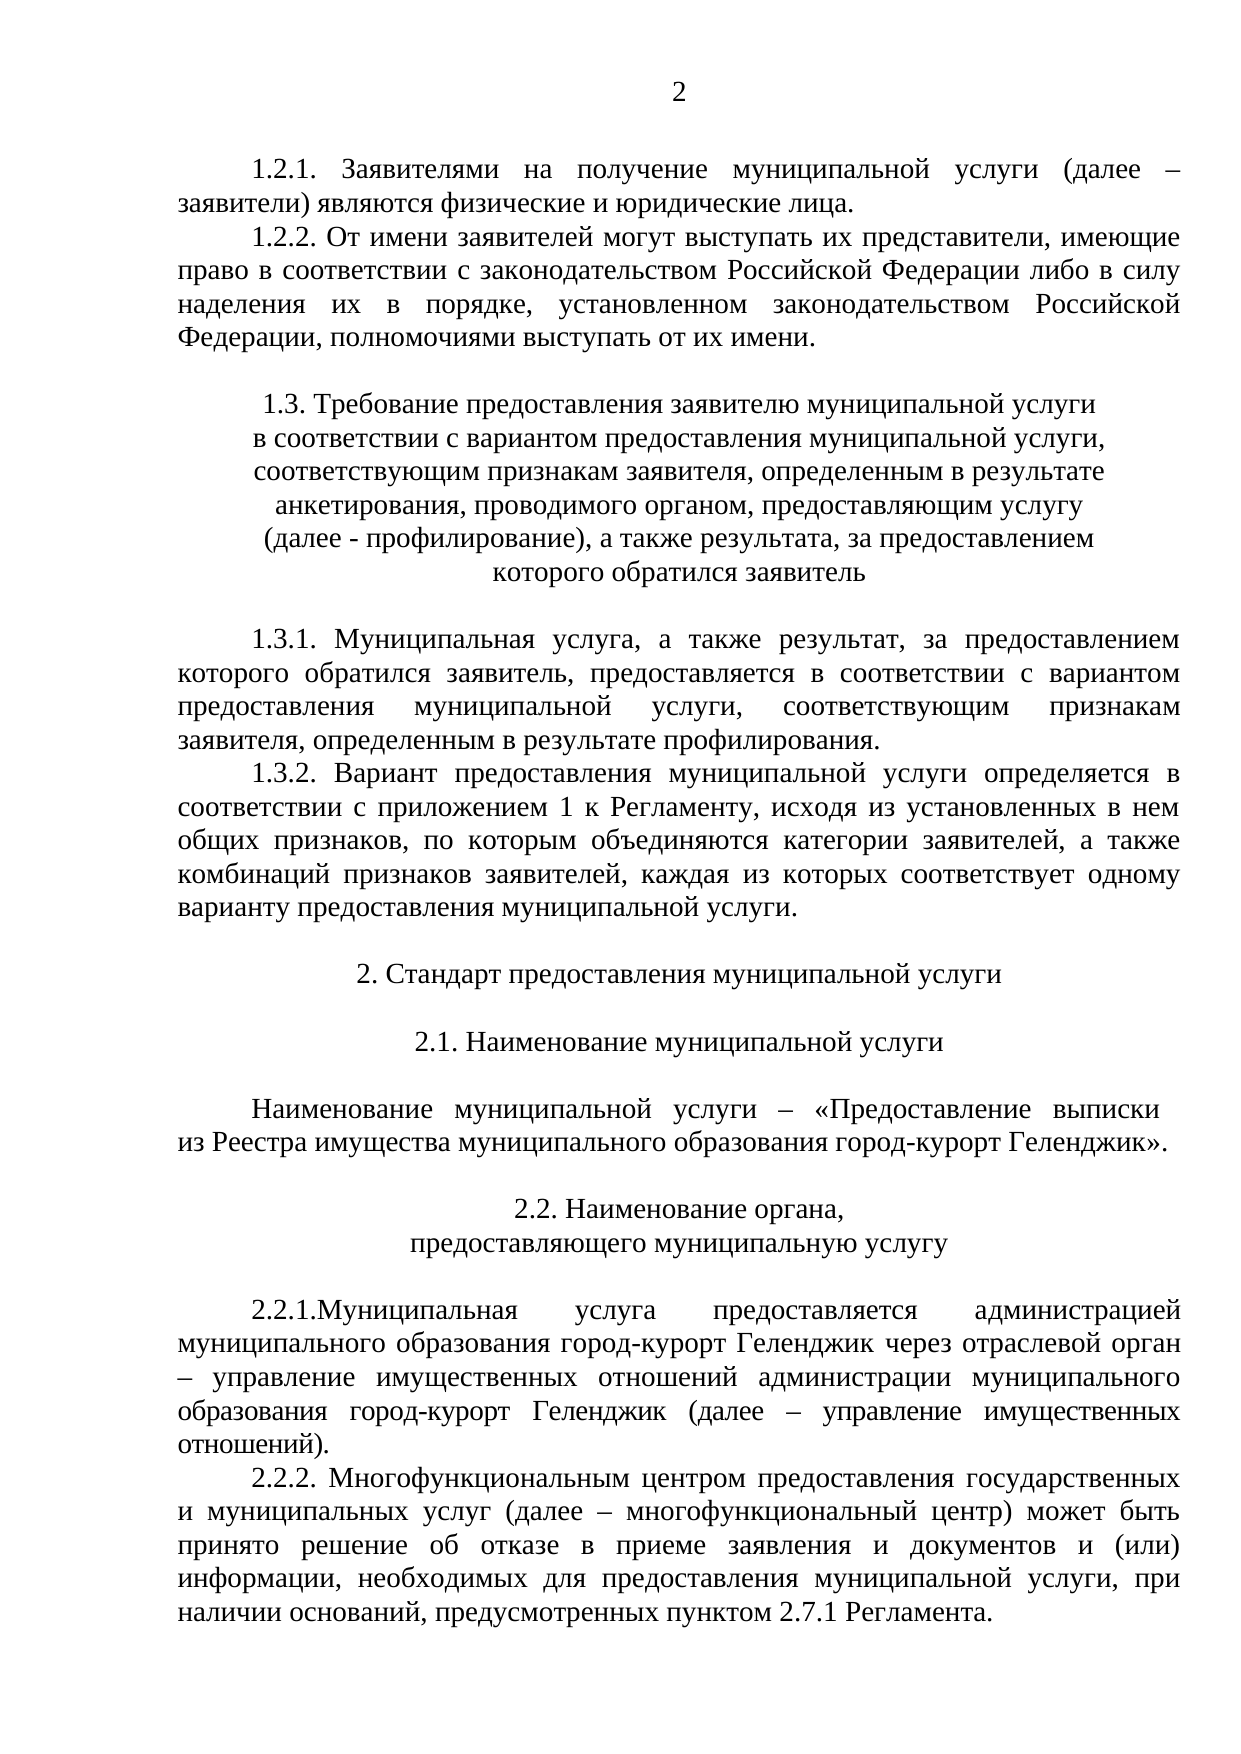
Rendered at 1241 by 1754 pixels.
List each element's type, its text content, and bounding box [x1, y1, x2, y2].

text 2. Стандарт предоставления муниципальной услуги [177, 957, 1181, 990]
text предоставляющего муниципальную услугу [177, 1225, 1181, 1258]
text 1.3.2. Вариант предоставления муниципальной услуги определяется в соответствии с приложением 1 к Регламенту, исходя из установленных в нем общих признаков, по которым объединяются категории заявителей, а также комбинаций признаков заявителей, каждая из которых соответствует одному варианту предоставления муниципальной услуги. [177, 755, 1181, 923]
text 2.2.1.Муниципальная услуга предоставляется администрацией муниципального образования город-курорт Геленджик через отраслевой орган – управление имущественных отношений администрации муниципального образования город-курорт Геленджик (далее – управление имущественных отношений). [177, 1292, 1181, 1460]
text в соответствии с вариантом предоставления муниципальной услуги, соответствующим признакам заявителя, определенным в результате анкетирования, проводимого органом, предоставляющим услугу [177, 420, 1181, 521]
text Наименование муниципальной услуги – «Предоставление выписки из Реестра имущества муниципального образования город-курорт Геленджик». [177, 1091, 1181, 1158]
text 2.1. Наименование муниципальной услуги [177, 1024, 1181, 1057]
text 1.3.1. Муниципальная услуга, а также результат, за предоставлением которого обратился заявитель, предоставляется в соответствии с вариантом предоставления муниципальной услуги, соответствующим признакам заявителя, определенным в результате профилирования. [177, 621, 1181, 755]
text 2.2. Наименование органа, [177, 1191, 1181, 1225]
text 1.2.1. Заявителями на получение муниципальной услуги (далее – заявители) являются физические и юридические лица. [177, 152, 1181, 219]
text 1.2.2. От имени заявителей могут выступать их представители, имеющие право в соответствии с законодательством Российской Федерации либо в силу наделения их в порядке, установленном законодательством Российской Федерации, полномочиями выступать от их имени. [177, 219, 1181, 353]
text 1.3. Требование предоставления заявителю муниципальной услуги [177, 386, 1181, 420]
text которого обратился заявитель [177, 554, 1181, 588]
text (далее - профилирование), а также результата, за предоставлением [177, 521, 1181, 554]
text 2.2.2. Многофункциональным центром предоставления государственных и муниципальных услуг (далее – многофункциональный центр) может быть принято решение об отказе в приеме заявления и документов и (или) информации, необходимых для предоставления муниципальной услуги, при наличии оснований, предусмотренных пунктом 2.7.1 Регламента. [177, 1460, 1181, 1627]
